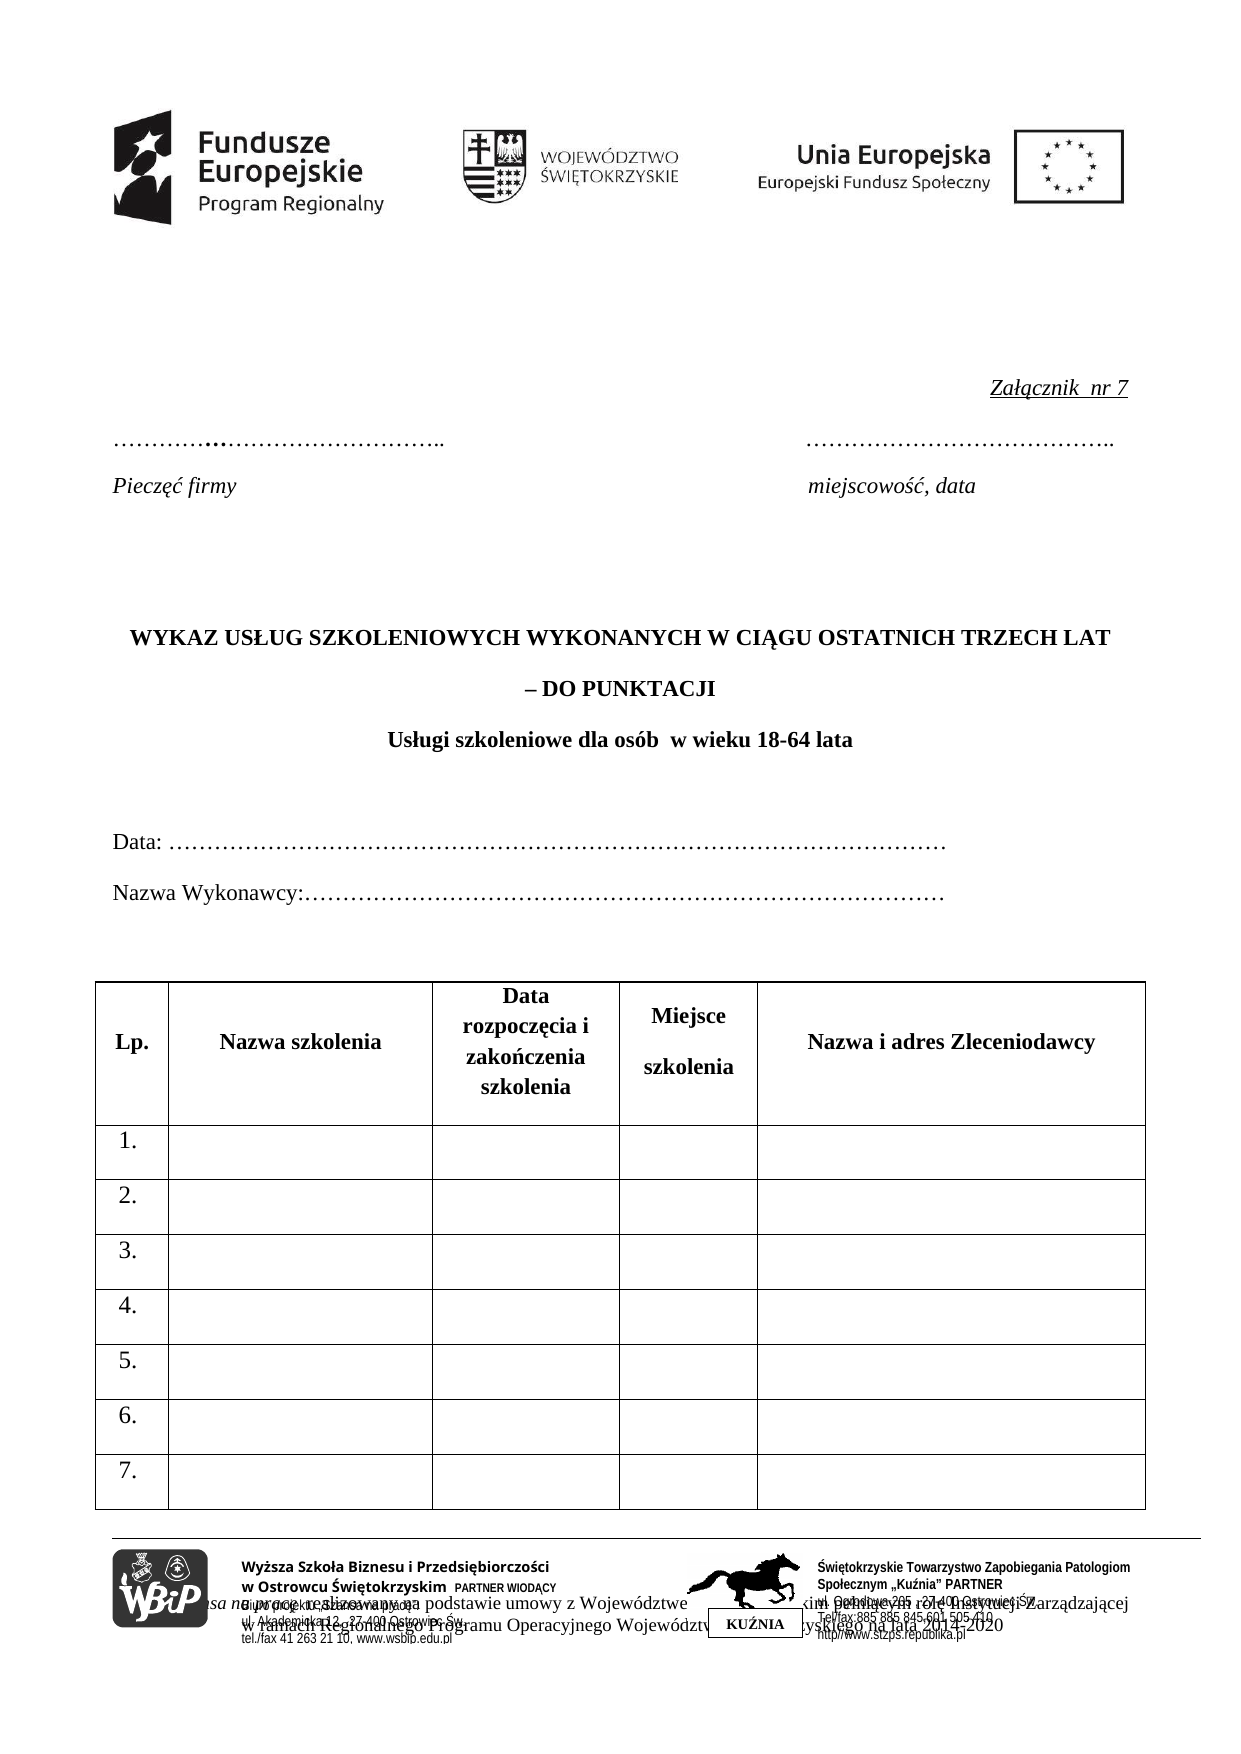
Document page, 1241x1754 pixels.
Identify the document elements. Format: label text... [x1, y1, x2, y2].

table_cell [620, 1290, 757, 1344]
table_cell [620, 1455, 757, 1509]
table_cell [758, 1126, 1145, 1179]
table_cell [758, 1180, 1145, 1234]
table_cell [620, 1126, 757, 1179]
table_header Data rozpoczęcia i zakończenia szkolenia [433, 983, 619, 1124]
table_cell [620, 1235, 757, 1289]
table_cell [96, 1290, 168, 1344]
text …………………………………….. ………………………………….. [112, 425, 1128, 451]
table_cell [433, 1126, 619, 1179]
table_cell [169, 1235, 432, 1289]
table_cell [433, 1400, 619, 1454]
table_cell [758, 1455, 1145, 1509]
table_header Nazwa i adres Zleceniodawcy [758, 983, 1145, 1124]
table_cell [758, 1400, 1145, 1454]
table_cell [96, 1180, 168, 1234]
table_header Nazwa szkolenia [169, 983, 432, 1124]
table_cell [169, 1290, 432, 1344]
table_cell [433, 1180, 619, 1234]
table_header Miejsce szkolenia [620, 983, 757, 1124]
table_cell [96, 1345, 168, 1399]
picture [687, 1552, 803, 1621]
table_header Lp. [96, 983, 168, 1124]
table_cell [96, 1400, 168, 1454]
table_cell [620, 1400, 757, 1454]
text Usługi szkoleniowe dla osób w wieku 18-64 lata [112, 726, 1128, 752]
table_cell [433, 1345, 619, 1399]
text Data: ………………………………………………………………………………………… [112, 828, 1128, 854]
text Załącznik nr 7 [112, 374, 1128, 400]
table_cell [758, 1290, 1145, 1344]
table_cell [620, 1345, 757, 1399]
text Nazwa Wykonawcy:………………………………………………………………………… [112, 879, 1128, 906]
text – DO PUNKTACJI [112, 675, 1128, 701]
table_cell [758, 1235, 1145, 1289]
table_cell [96, 1126, 168, 1179]
table_cell [169, 1126, 432, 1179]
table_cell [96, 1235, 168, 1289]
table_cell [169, 1180, 432, 1234]
table_cell [169, 1455, 432, 1509]
text Pieczęć firmy miejscowość, data [112, 472, 1128, 498]
table_cell [620, 1180, 757, 1234]
table_cell [433, 1455, 619, 1509]
table_cell [169, 1345, 432, 1399]
table_cell [758, 1345, 1145, 1399]
text WYKAZ USŁUG SZKOLENIOWYCH WYKONANYCH W CIĄGU OSTATNICH TRZECH LAT [112, 624, 1128, 650]
table_cell [433, 1290, 619, 1344]
table_cell [169, 1400, 432, 1454]
table_cell [96, 1455, 168, 1509]
table_cell [433, 1235, 619, 1289]
